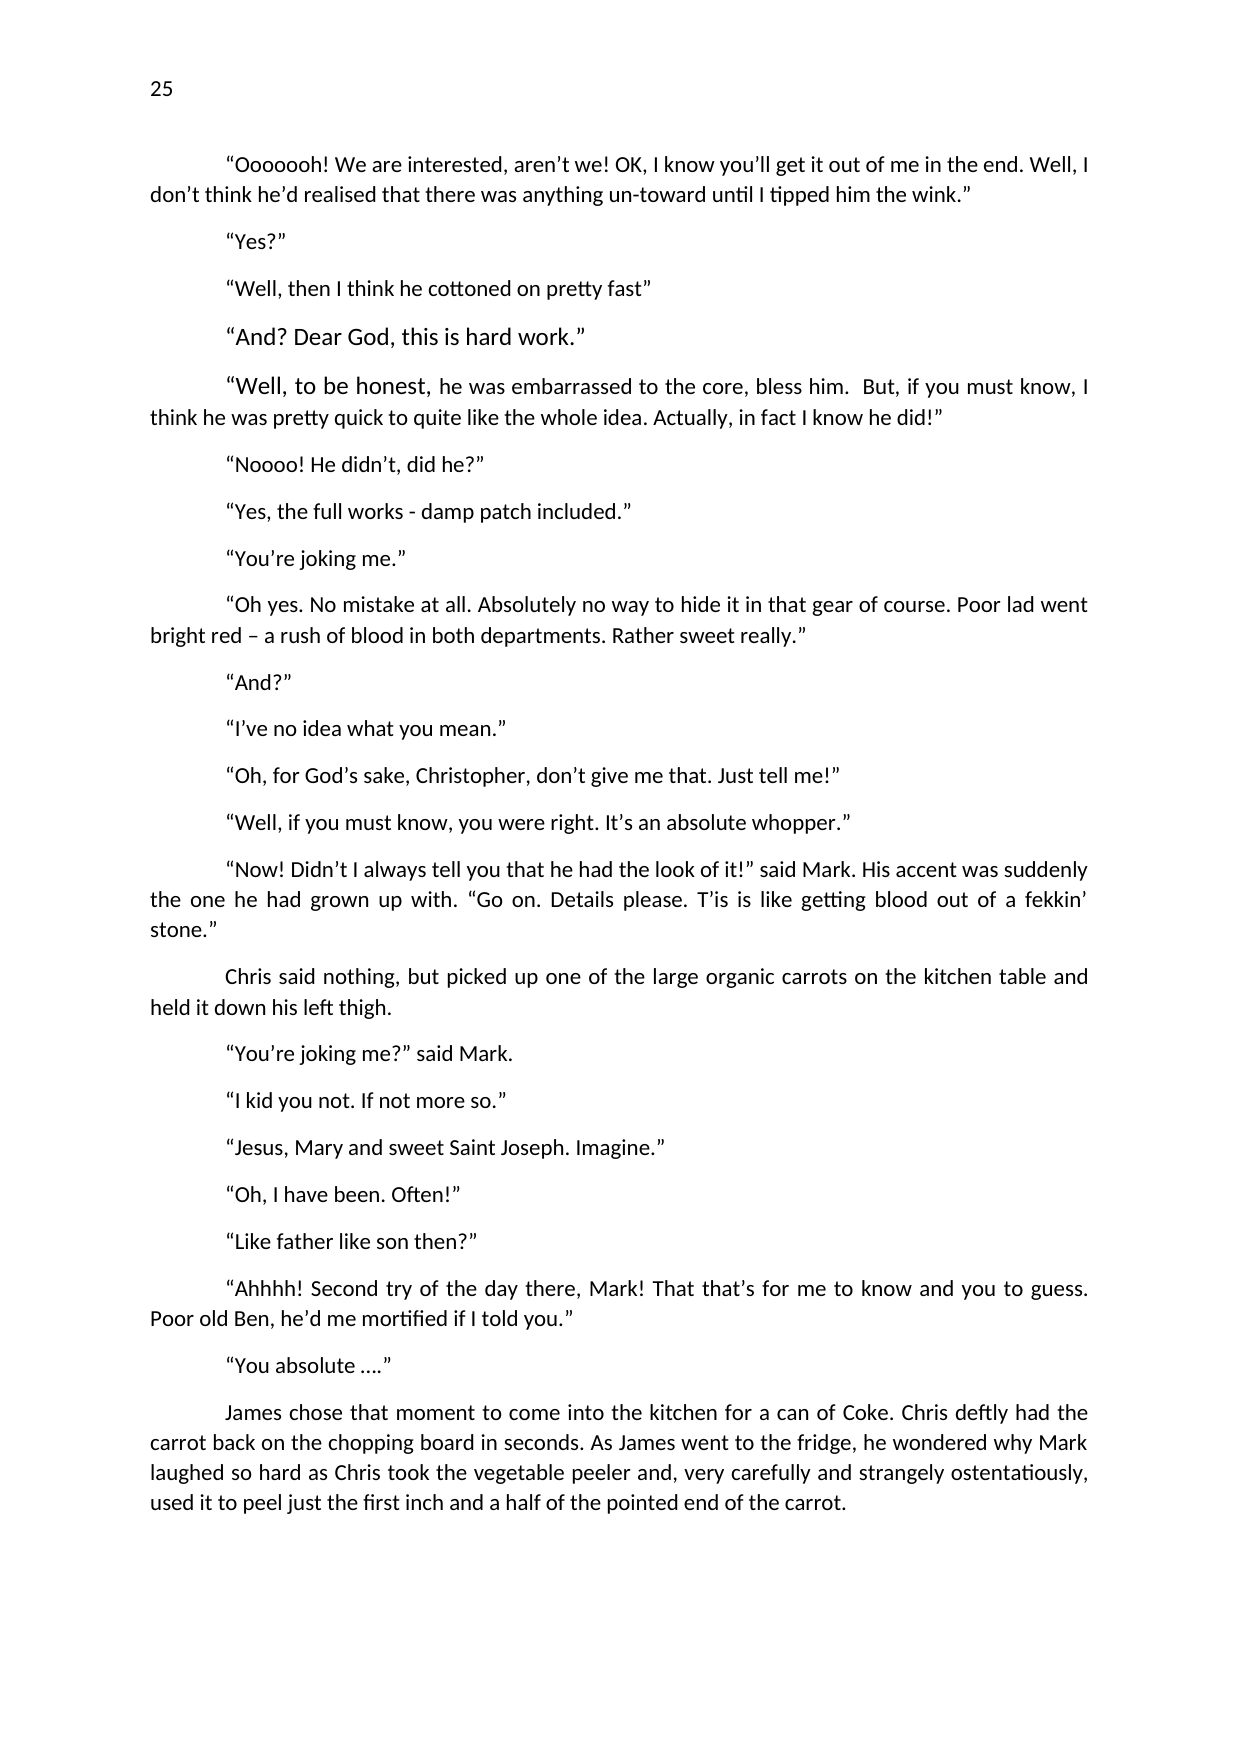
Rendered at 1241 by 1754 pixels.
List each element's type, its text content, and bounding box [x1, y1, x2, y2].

text “I kid you not. If not more so.” [150, 1086, 1090, 1114]
text “Well, then I think he cottoned on pretty fast” [150, 274, 1090, 302]
text “Well, to be honest, he was embarrassed to the core, bless him. But, if you must know, I think he was pretty quick to quite like the whole idea. Actually, in fact I know he did!” [150, 370, 1090, 431]
text “Noooo! He didn’t, did he?” [150, 450, 1090, 478]
text “You absolute ….” [150, 1351, 1090, 1379]
text “And?” [150, 668, 1090, 696]
text “You’re joking me.” [150, 544, 1090, 572]
text “And? Dear God, this is hard work.” [150, 321, 1090, 351]
text “You’re joking me?” said Mark. [150, 1039, 1090, 1068]
text “Now! Didn’t I always tell you that he had the look of it!” said Mark. His accent was suddenly the one he had grown up with. “Go on. Details please. T’is is like getting blood out of a fekkin’ stone.” [150, 855, 1090, 944]
text “Like father like son then?” [150, 1227, 1090, 1255]
text “Oh, I have been. Often!” [150, 1180, 1090, 1208]
text “Ooooooh! We are interested, aren’t we! OK, I know you’ll get it out of me in the end. Well, I don’t think he’d realised that there was anything un-toward until I tipped him the wink.” [150, 150, 1090, 208]
text “I’ve no idea what you mean.” [150, 714, 1090, 743]
text “Yes?” [150, 227, 1090, 255]
text “Jesus, Mary and sweet Saint Joseph. Imagine.” [150, 1133, 1090, 1161]
text “Ahhhh! Second try of the day there, Mark! That that’s for me to know and you to guess. Poor old Ben, he’d me mortified if I told you.” [150, 1274, 1090, 1332]
text “Yes, the full works - damp patch included.” [150, 497, 1090, 525]
text “Oh yes. No mistake at all. Absolutely no way to hide it in that gear of course. Poor lad went bright red – a rush of blood in both departments. Rather sweet really.” [150, 591, 1090, 649]
text Chris said nothing, but picked up one of the large organic carrots on the kitchen table and held it down his left thigh. [150, 962, 1090, 1021]
text James chose that moment to come into the kitchen for a can of Coke. Chris deftly had the carrot back on the chopping board in seconds. As James went to the fridge, he wondered why Mark laughed so hard as Chris took the vegetable peeler and, very carefully and strangely ostentatiously, used it to peel just the first inch and a half of the pointed end of the carrot. [150, 1398, 1090, 1517]
text “Oh, for God’s sake, Christopher, don’t give me that. Just tell me!” [150, 761, 1090, 789]
text “Well, if you must know, you were right. It’s an absolute whopper.” [150, 808, 1090, 836]
